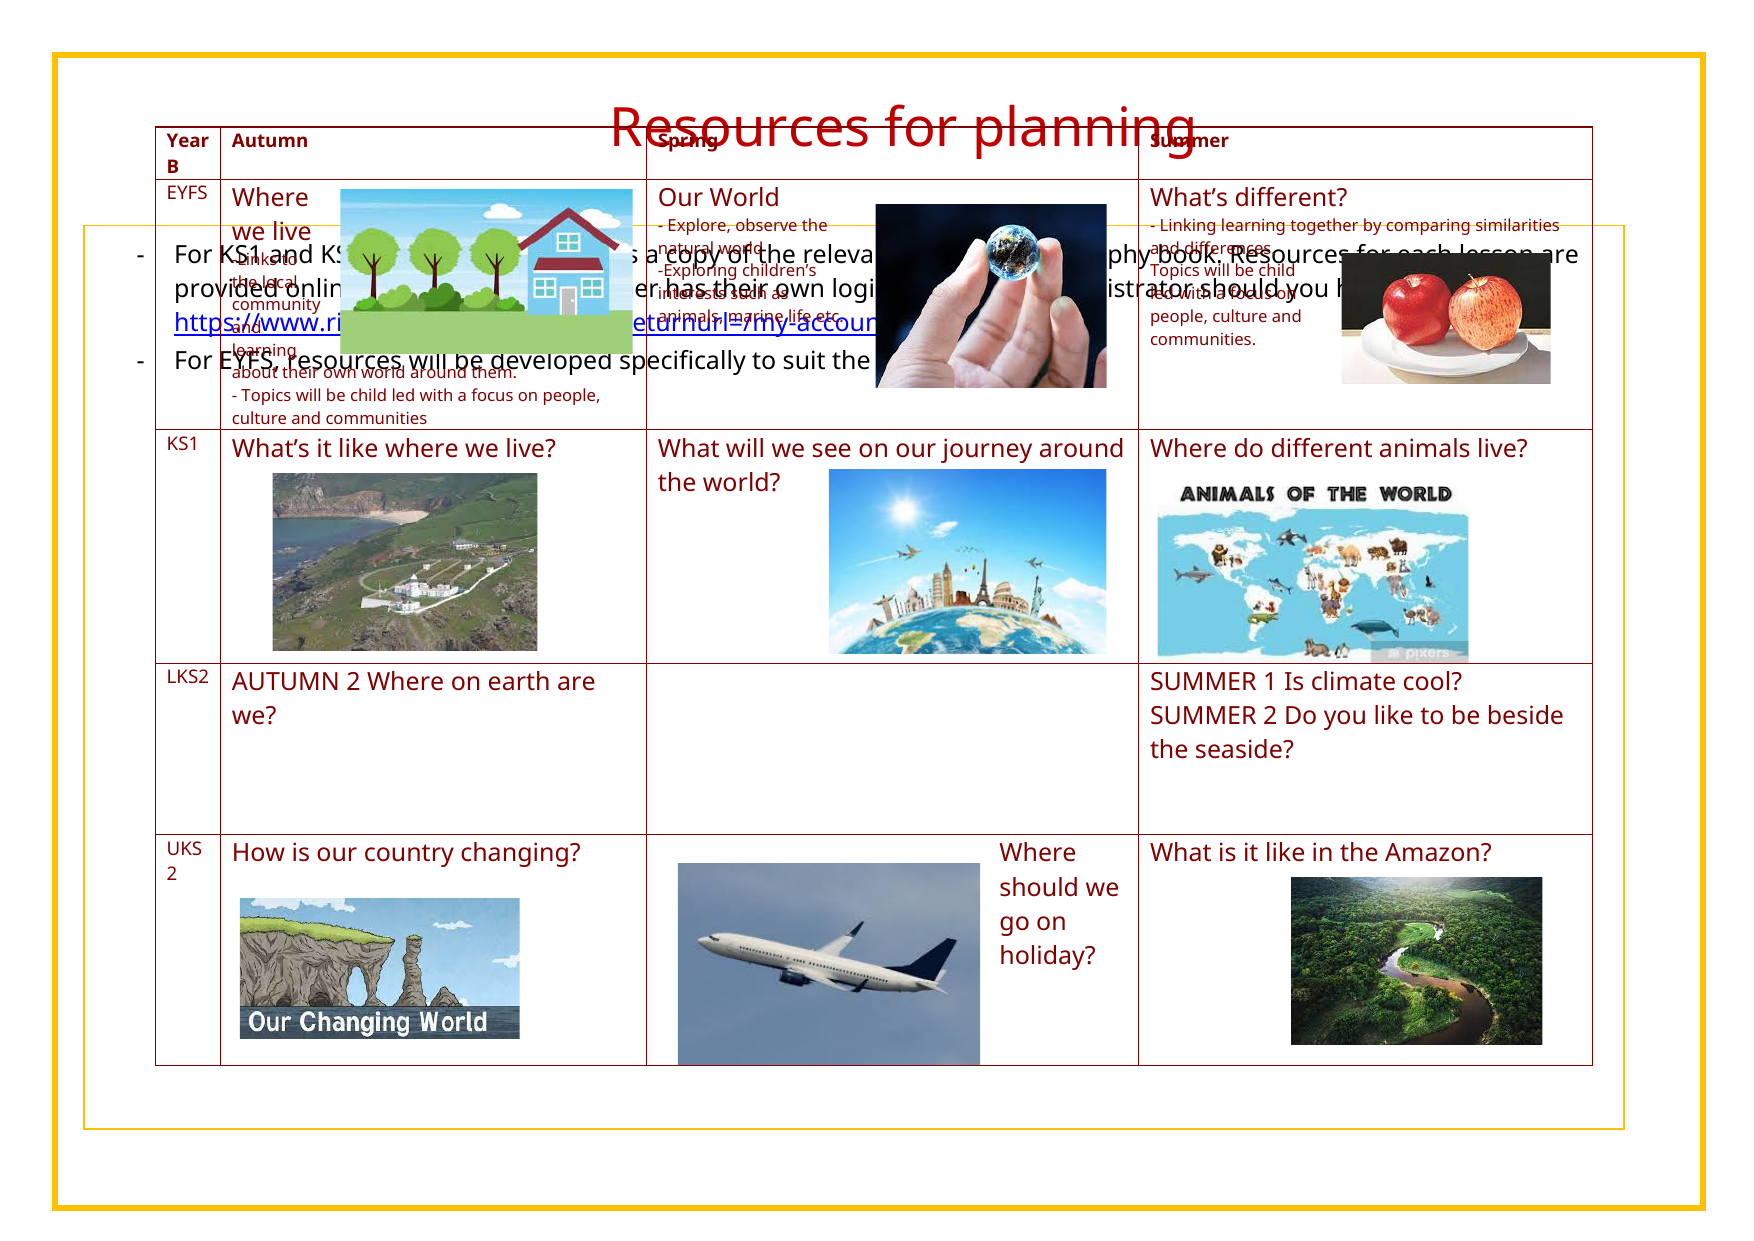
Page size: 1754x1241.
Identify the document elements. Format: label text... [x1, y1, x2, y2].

table_cell UKS2 [156, 835, 220, 1065]
table_header Autumn [221, 128, 646, 178]
table_cell What is it like in the Amazon? [1139, 835, 1592, 1065]
picture [1341, 253, 1551, 384]
table_cell What’s it like where we live? [221, 430, 646, 663]
picture [340, 189, 633, 354]
table_cell AUTUMN 2 Where on earth are we? [221, 664, 646, 834]
table_cell How is our country changing? [221, 835, 646, 1065]
table_cell LKS2 [156, 664, 220, 834]
table_header Year B [156, 128, 220, 178]
table_cell Our World - Explore, observe the natural world -Exploring children’s interests such as animals, marine life etc. [647, 180, 1138, 429]
table_cell Where should we go on holiday? [647, 835, 1138, 1065]
table_header Summer [1139, 128, 1592, 178]
table_cell Where do different animals live? [1139, 430, 1592, 663]
table_cell SUMMER 1 Is climate cool? SUMMER 2 Do you like to be beside the seaside? [1139, 664, 1592, 834]
picture [1157, 486, 1469, 663]
picture [875, 204, 1107, 388]
picture [677, 863, 981, 1065]
table_cell [647, 664, 1138, 834]
picture [272, 473, 538, 651]
table_cell Where we live -Links to the local community and learning about their own world around them. - Topics will be child led with a focus on people, culture and communities [221, 180, 646, 429]
table_cell What’s different? - Linking learning together by comparing similarities and differences. Topics will be child led with a focus on people, culture and communities. [1139, 180, 1592, 429]
table_cell KS1 [156, 430, 220, 663]
table_cell What will we see on our journey around the world? [647, 430, 1138, 663]
table_cell EYFS [156, 180, 220, 429]
picture [239, 898, 520, 1039]
picture [828, 469, 1107, 654]
table_header Spring [647, 128, 1138, 178]
picture [1291, 877, 1543, 1045]
